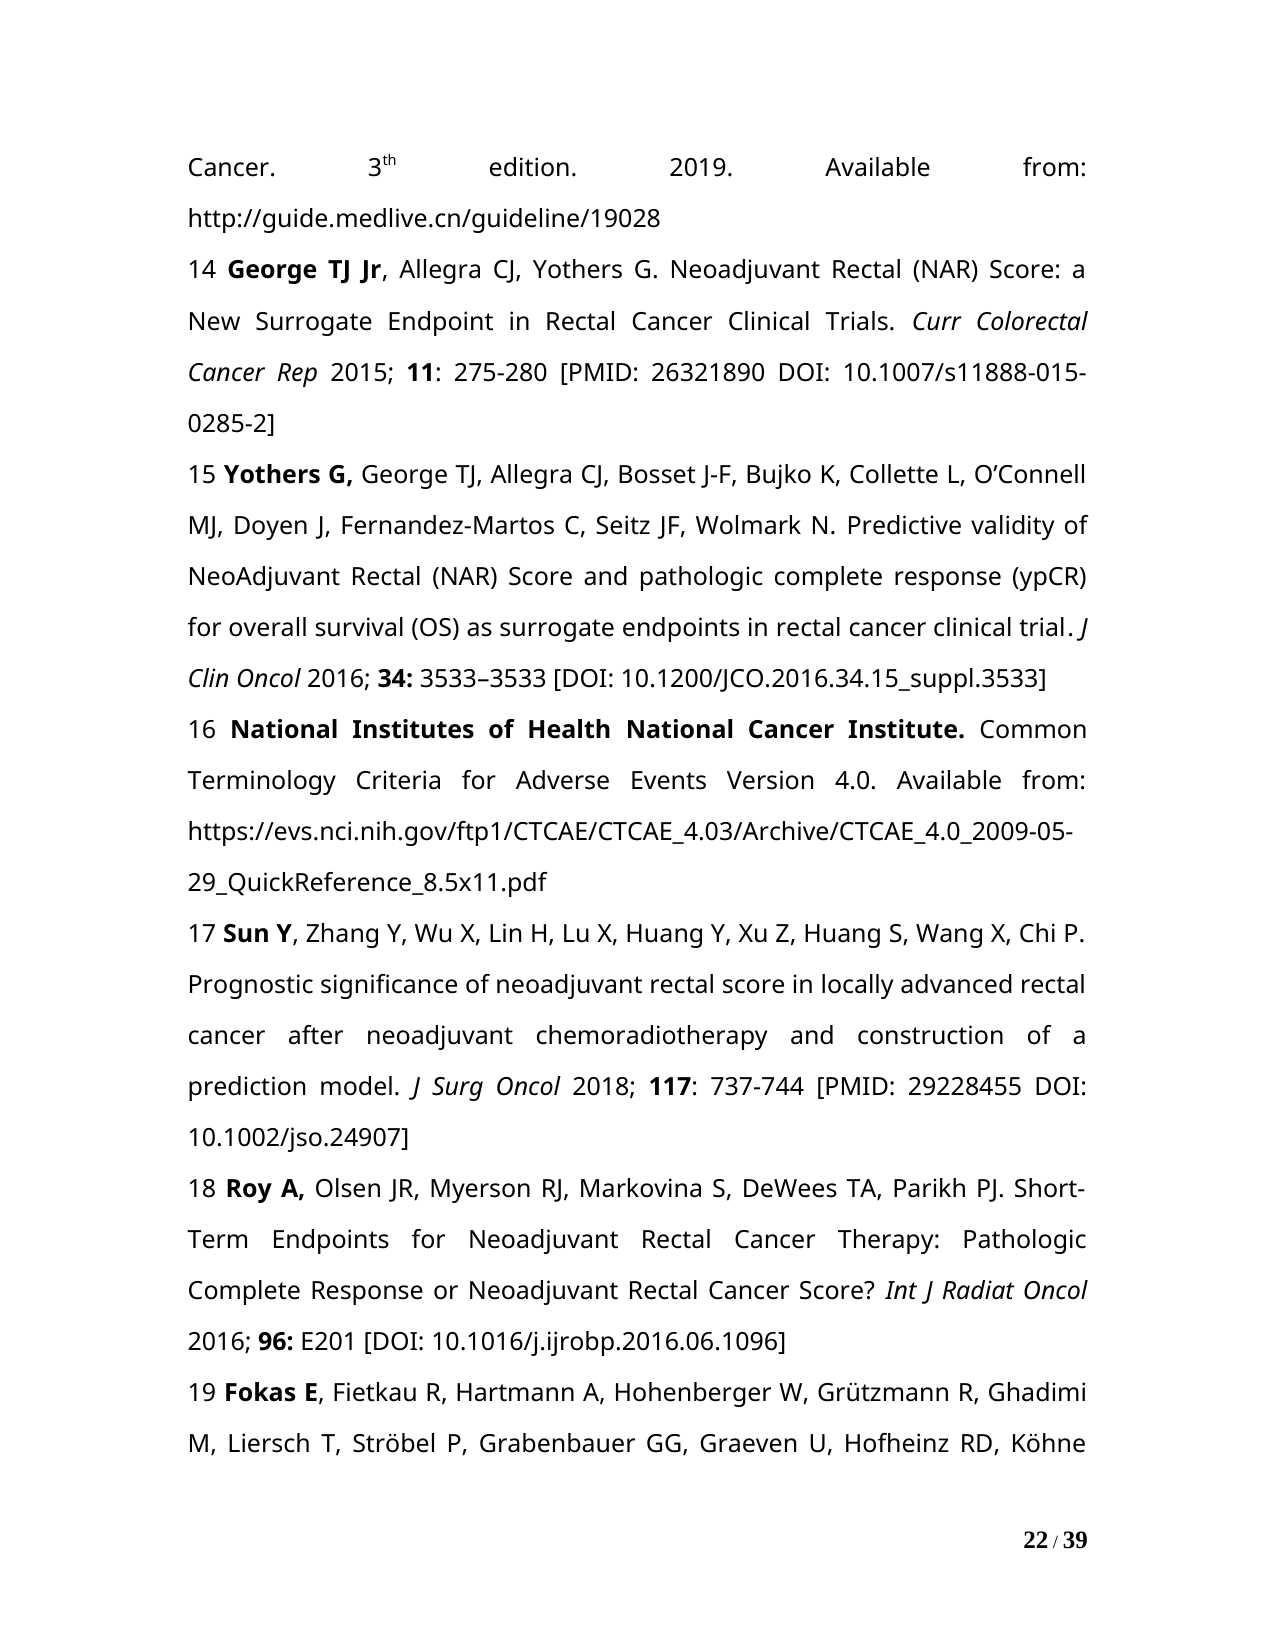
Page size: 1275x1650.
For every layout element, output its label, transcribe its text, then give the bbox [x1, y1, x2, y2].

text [187, 150, 1087, 235]
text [187, 1375, 1087, 1460]
text 16 National Institutes of Health National Cancer Institute. Common Terminology Criteria for Adverse Events Version 4.0. Available from: https://evs.nci.nih.gov/ftp1/CTCAE/CTCAE_4.03/Archive/CTCAE_4.0_2009-05-29_QuickReference_8.5x11.pdf [187, 711, 1087, 899]
text 18 Roy A, Olsen JR, Myerson RJ, Markovina S, DeWees TA, Parikh PJ. Short-Term Endpoints for Neoadjuvant Rectal Cancer Therapy: Pathologic Complete Response or Neoadjuvant Rectal Cancer Score? Int J Radiat Oncol 2016; 96: E201 [DOI: 10.1016/j.ijrobp.2016.06.1096] [187, 1171, 1087, 1358]
text 14 George TJ Jr, Allegra CJ, Yothers G. Neoadjuvant Rectal (NAR) Score: a New Surrogate Endpoint in Rectal Cancer Clinical Trials. Curr Colorectal Cancer Rep 2015; 11: 275-280 [PMID: 26321890 DOI: 10.1007/s11888-015-0285-2] [187, 252, 1087, 439]
text 15 Yothers G, George TJ, Allegra CJ, Bosset J-F, Bujko K, Collette L, O’Connell MJ, Doyen J, Fernandez-Martos C, Seitz JF, Wolmark N. Predictive validity of NeoAdjuvant Rectal (NAR) Score and pathologic complete response (ypCR) for overall survival (OS) as surrogate endpoints in rectal cancer clinical trial. J Clin Oncol 2016; 34: 3533–3533 [DOI: 10.1200/JCO.2016.34.15_suppl.3533] [187, 456, 1087, 694]
text 17 Sun Y, Zhang Y, Wu X, Lin H, Lu X, Huang Y, Xu Z, Huang S, Wang X, Chi P. Prognostic significance of neoadjuvant rectal score in locally advanced rectal cancer after neoadjuvant chemoradiotherapy and construction of a prediction model. J Surg Oncol 2018; 117: 737-744 [PMID: 29228455 DOI: 10.1002/jso.24907] [187, 916, 1087, 1154]
